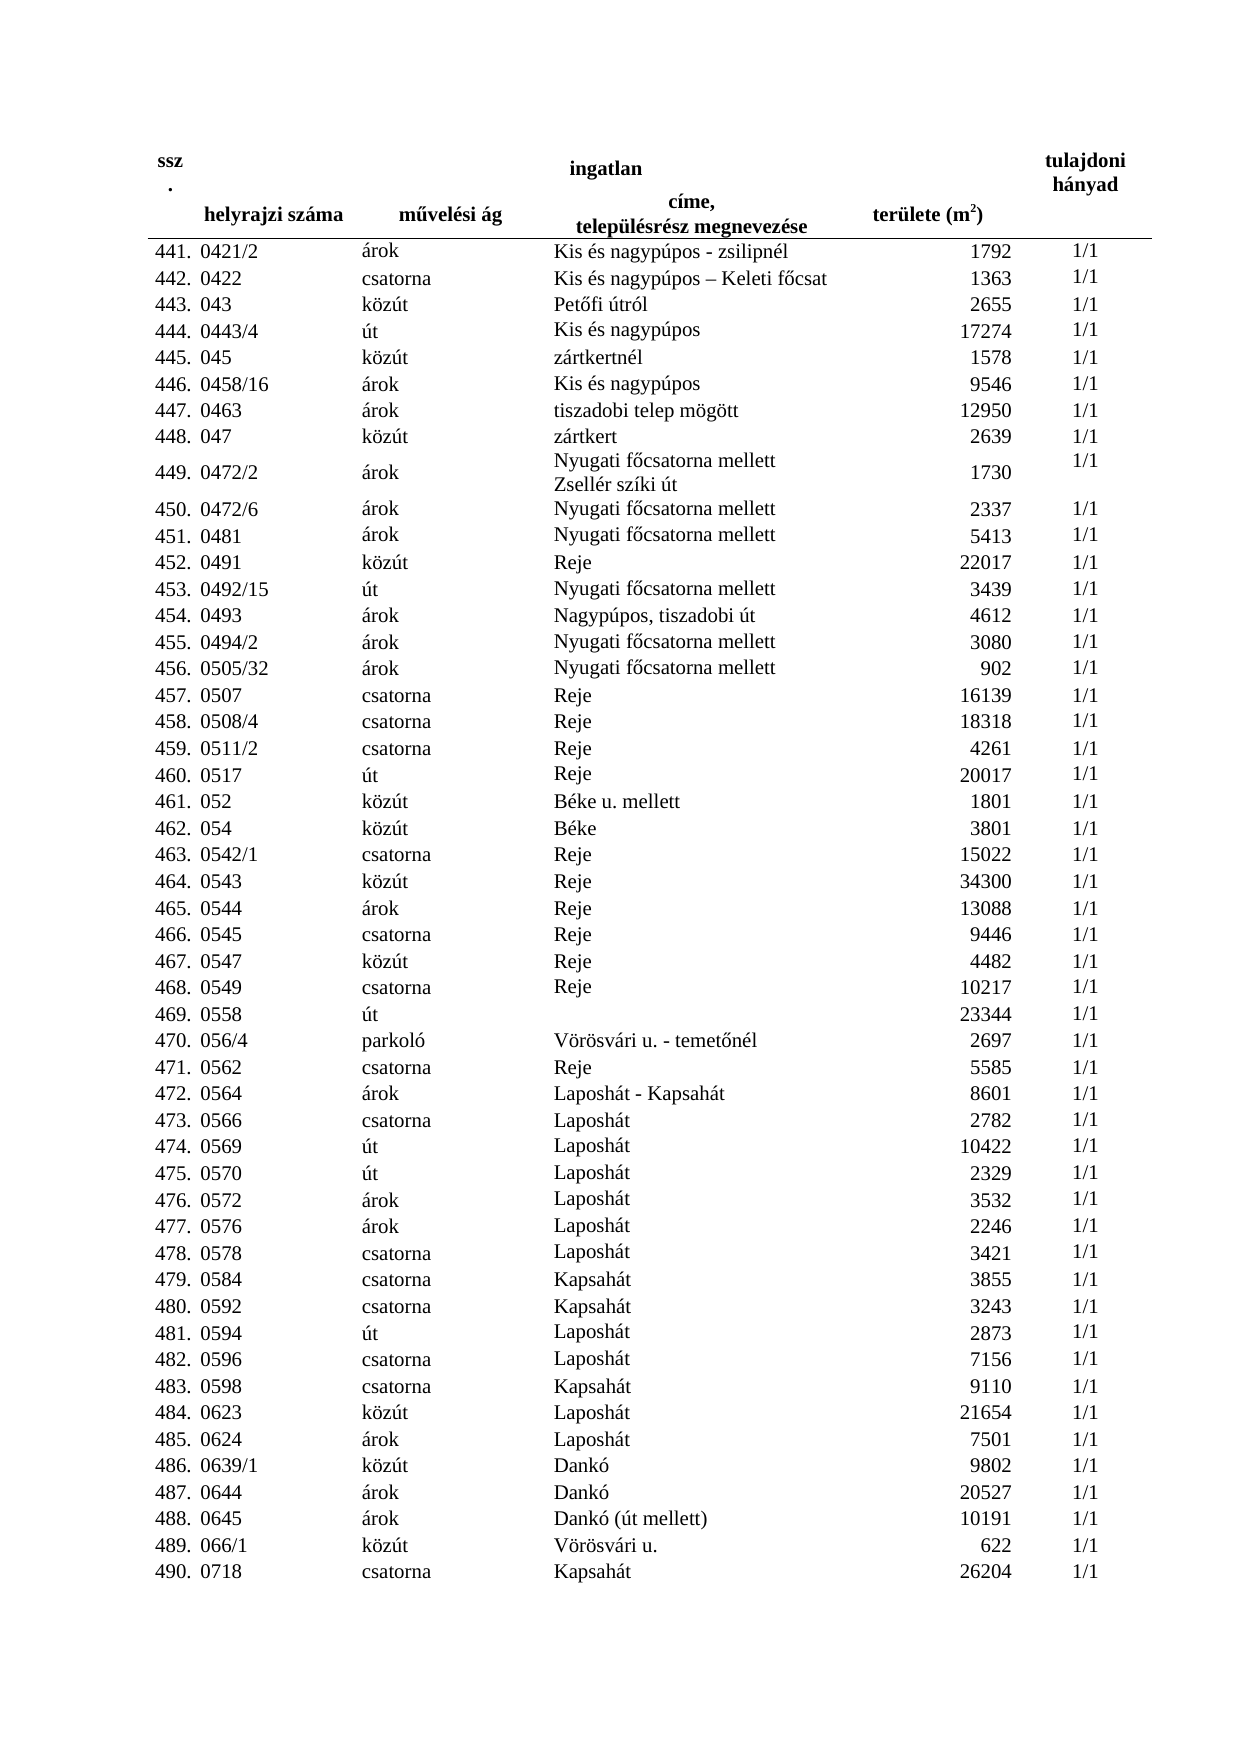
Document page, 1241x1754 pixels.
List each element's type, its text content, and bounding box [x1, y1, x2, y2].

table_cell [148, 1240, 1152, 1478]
table_cell címe, településrész megnevezése [546, 189, 837, 238]
table_cell helyrajzi száma [193, 189, 354, 238]
table_header tulajdoni hányad [1019, 148, 1152, 238]
table_header ssz. [148, 148, 193, 238]
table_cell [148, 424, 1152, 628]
table_cell művelési ág [354, 189, 546, 238]
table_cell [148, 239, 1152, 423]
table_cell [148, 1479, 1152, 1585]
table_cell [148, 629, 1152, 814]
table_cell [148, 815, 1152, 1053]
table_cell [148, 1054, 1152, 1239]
table_header ingatlan [193, 148, 1019, 188]
table_cell területe (m2) [837, 189, 1019, 238]
